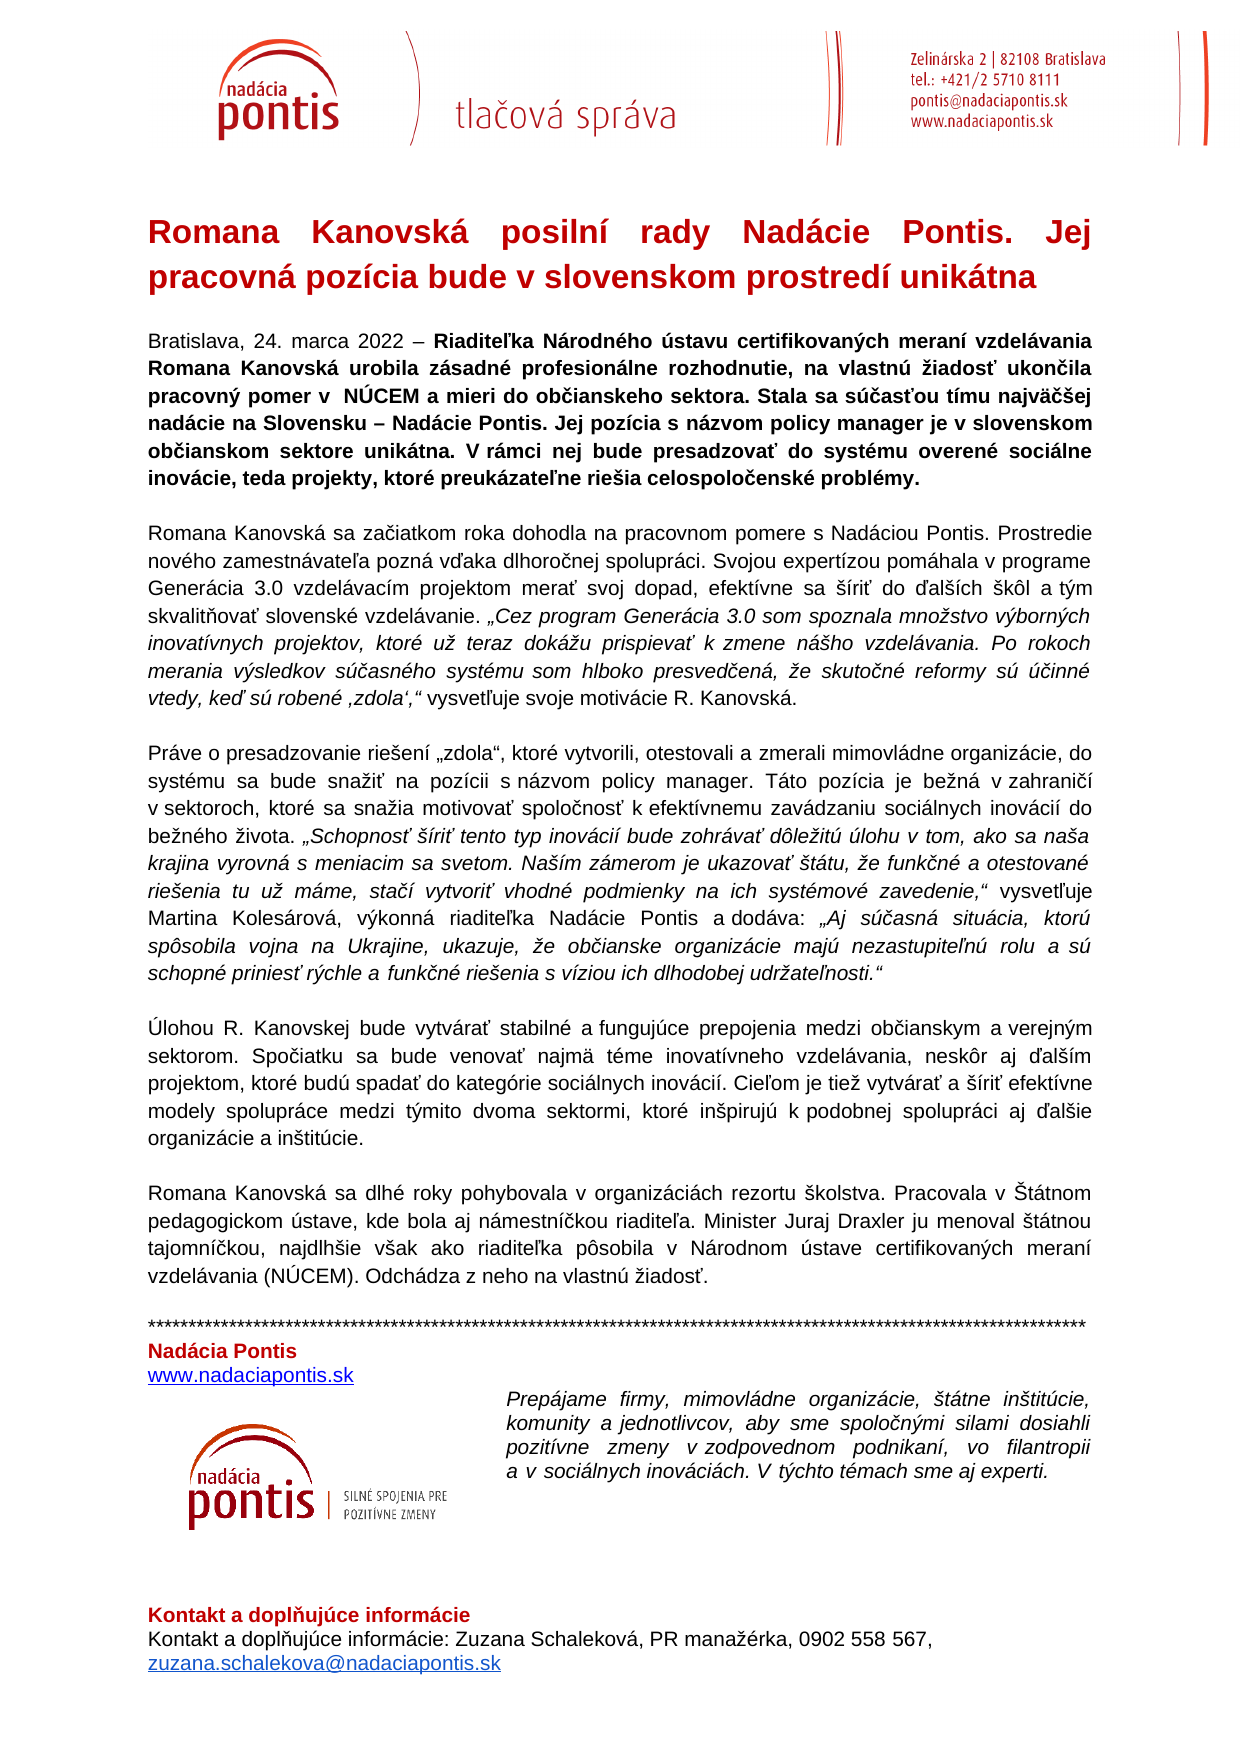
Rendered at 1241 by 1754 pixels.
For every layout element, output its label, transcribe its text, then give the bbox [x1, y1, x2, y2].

text Práve o presadzovanie riešení „zdola“, ktoré vytvorili, otestovali a zmerali mimovládne organizácie, do systému sa bude snažiť na pozícii s názvom policy manager. Táto pozícia je bežná v zahraničí v sektoroch, ktoré sa snažia motivovať spoločnosť k efektívnemu zavádzaniu sociálnych inovácií do bežného života. „Schopnosť šíriť tento typ inovácií bude zohrávať dôležitú úlohu v tom, ako sa naša krajina vyrovná s meniacim sa svetom. Naším zámerom je ukazovať štátu, že funkčné a otestované riešenia tu už máme, stačí vytvoriť vhodné podmienky na ich systémové zavedenie,“ vysvetľuje Martina Kolesárová, výkonná riaditeľka Nadácie Pontis a dodáva: „Aj súčasná situácia, ktorú spôsobila vojna na Ukrajine, ukazuje, že občianske organizácie majú nezastupiteľnú rolu a sú schopné priniesť rýchle a funkčné riešenia s víziou ich dlhodobej udržateľnosti.“ [148, 741, 1093, 985]
text Kontakt a doplňujúce informácie [148, 1602, 1093, 1626]
text Romana Kanovská posilní rady Nadácie Pontis. Jej pracovná pozícia bude v slovenskom prostredí unikátna [148, 213, 1093, 295]
text Romana Kanovská sa dlhé roky pohybovala v organizáciách rezortu školstva. Pracovala v Štátnom pedagogickom ústave, kde bola aj námestníčkou riaditeľa. Minister Juraj Draxler ju menoval štátnou tajomníčkou, najdlhšie však ako riaditeľka pôsobila v Národnom ústave certifikovaných meraní vzdelávania (NÚCEM). Odchádza z neho na vlastnú žiadosť. [148, 1181, 1093, 1287]
picture [147, 1387, 488, 1566]
picture [147, 29, 1241, 148]
text ******************************************************************************************************************** [148, 1315, 1093, 1339]
text Bratislava, 24. marca 2022 – Riaditeľka Národného ústavu certifikovaných meraní vzdelávania Romana Kanovská urobila zásadné profesionálne rozhodnutie, na vlastnú žiadosť ukončila pracovný pomer v NÚCEM a mieri do občianskeho sektora. Stala sa súčasťou tímu najväčšej nadácie na Slovensku – Nadácie Pontis. Jej pozícia s názvom policy manager je v slovenskom občianskom sektore unikátna. V rámci nej bude presadzovať do systému overené sociálne inovácie, teda projekty, ktoré preukázateľne riešia celospoločenské problémy. [148, 328, 1093, 490]
text zuzana.schalekova@nadaciapontis.sk [148, 1650, 1093, 1674]
text Prepájame firmy, mimovládne organizácie, štátne inštitúcie, komunity a jednotlivcov, aby sme spoločnými silami dosiahli pozitívne zmeny v zodpovednom podnikaní, vo filantropii a v sociálnych inováciách. V týchto témach sme aj experti. [488, 1387, 1093, 1483]
text www.nadaciapontis.sk [148, 1363, 1093, 1387]
text Úlohou R. Kanovskej bude vytvárať stabilné a fungujúce prepojenia medzi občianskym a verejným sektorom. Spočiatku sa bude venovať najmä téme inovatívneho vzdelávania, neskôr aj ďalším projektom, ktoré budú spadať do kategórie sociálnych inovácií. Cieľom je tiež vytvárať a šíriť efektívne modely spolupráce medzi týmito dvoma sektormi, ktoré inšpirujú k podobnej spolupráci aj ďalšie organizácie a inštitúcie. [148, 988, 1093, 1150]
text Kontakt a doplňujúce informácie: Zuzana Schaleková, PR manažérka, 0902 558 567, [148, 1626, 1093, 1650]
text Romana Kanovská sa začiatkom roka dohodla na pracovnom pomere s Nadáciou Pontis. Prostredie nového zamestnávateľa pozná vďaka dlhoročnej spolupráci. Svojou expertízou pomáhala v programe Generácia 3.0 vzdelávacím projektom merať svoj dopad, efektívne sa šíriť do ďalších škôl a tým skvalitňovať slovenské vzdelávanie. „Cez program Generácia 3.0 som spoznala množstvo výborných inovatívnych projektov, ktoré už teraz dokážu prispievať k zmene nášho vzdelávania. Po rokoch merania výsledkov súčasného systému som hlboko presvedčená, že skutočné reformy sú účinné vtedy, keď sú robené ,zdola‘,“ vysvetľuje svoje motivácie R. Kanovská. [148, 521, 1093, 710]
text Nadácia Pontis [148, 1339, 1093, 1363]
